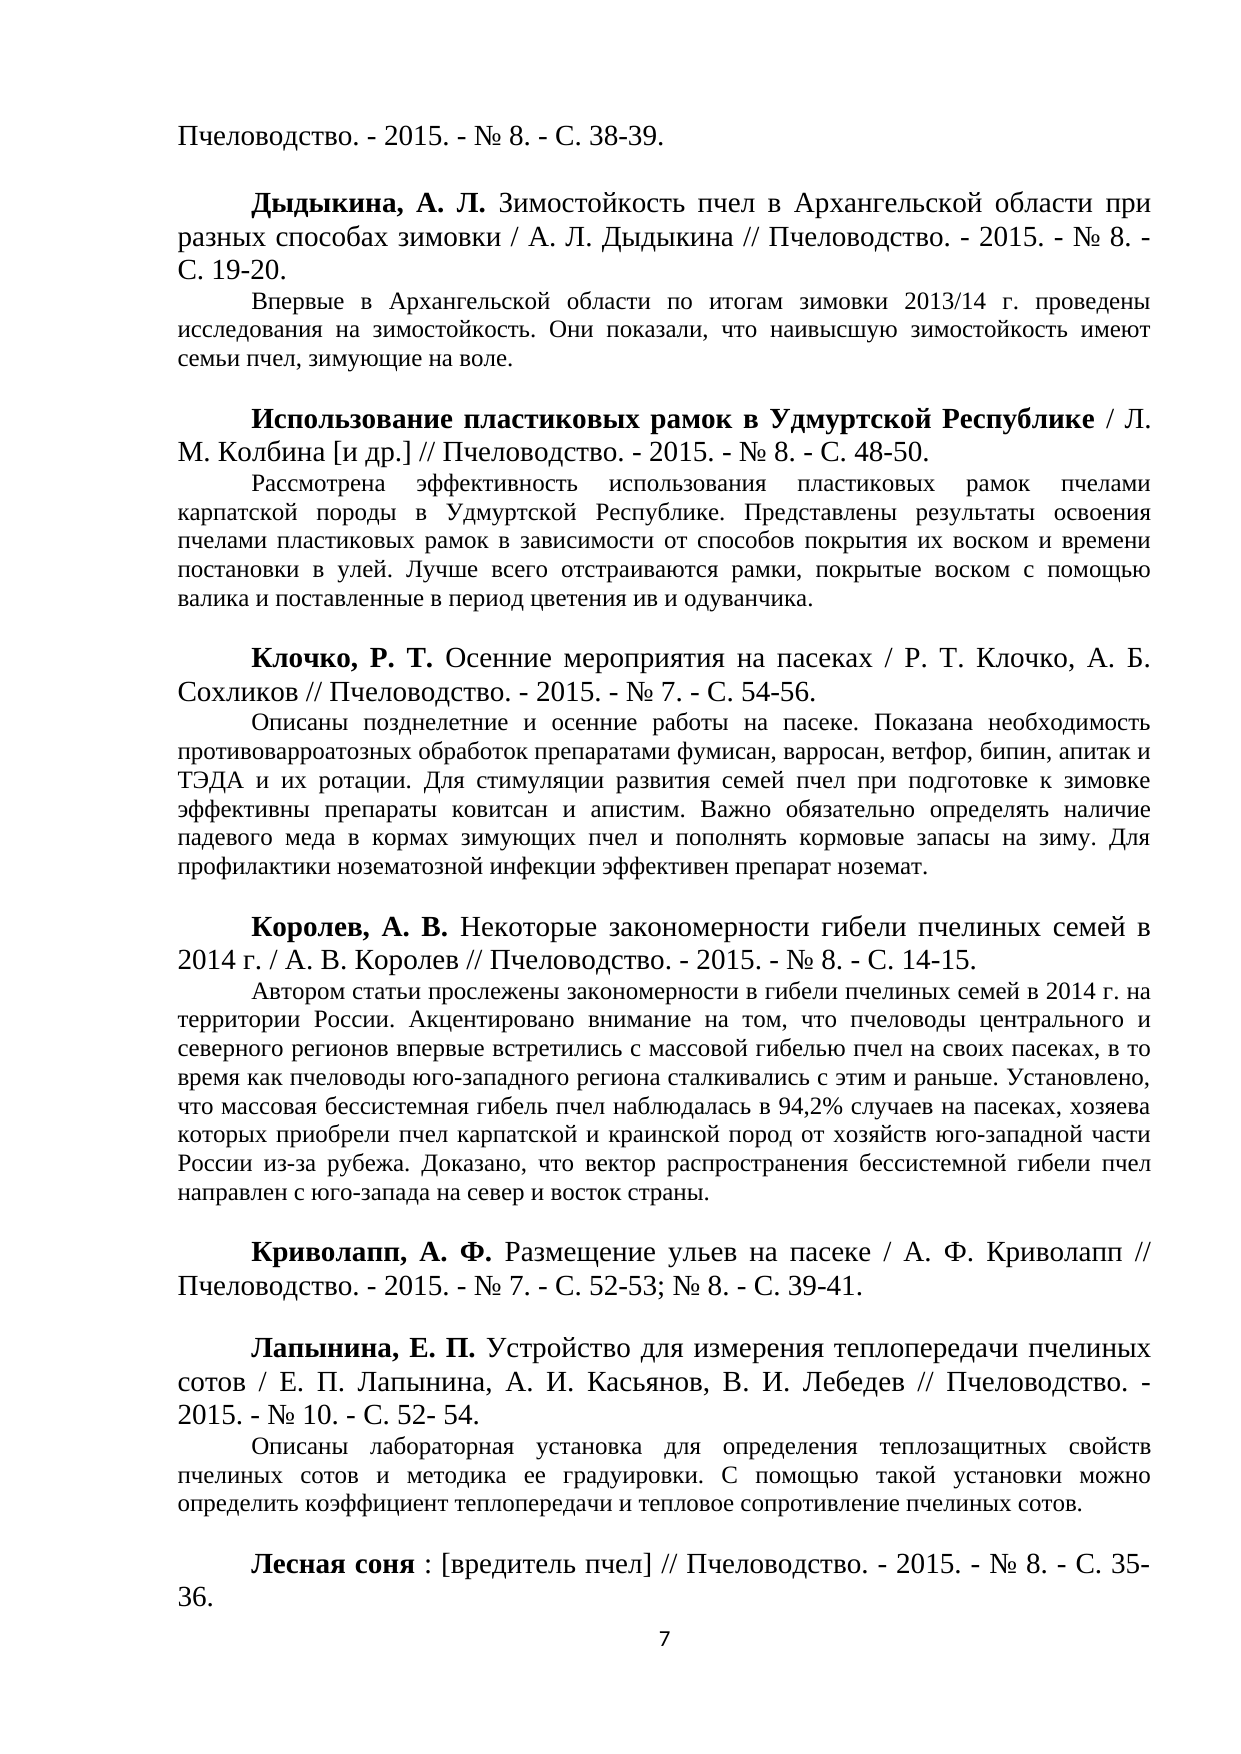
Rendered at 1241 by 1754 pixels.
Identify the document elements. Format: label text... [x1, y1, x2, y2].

text Описаны позднелетние и осенние работы на пасеке. Показана необходимость противоварроатозных обработок препаратами фумисан, варросан, ветфор, бипин, апитак и ТЭДА и их ротации. Для стимуляции развития семей пчел при подготовке к зимовке эффективны препараты ковитсан и апистим. Важно обязательно определять наличие падевого меда в кормах зимующих пчел и пополнять кормовые запасы на зиму. Для профилактики нозематозной инфекции эффективен препарат ноземат. [177, 707, 1152, 880]
text Рассмотрена эффективность использования пластиковых рамок пчелами карпатской породы в Удмуртской Республике. Представлены результаты освоения пчелами пластиковых рамок в зависимости от способов покрытия их воском и времени постановки в улей. Лучше всего отстраиваются рамки, покрытые воском с помощью валика и поставленные в период цветения ив и одуванчика. [177, 468, 1152, 612]
text Лапынина, Е. П. Устройство для измерения теплопередачи пчелиных сотов / Е. П. Лапынина, А. И. Касьянов, В. И. Лебедев // Пчеловодство. - 2015. - № 10. - С. 52- 54. [177, 1330, 1152, 1431]
text Криволапп, А. Ф. Размещение ульев на пасеке / А. Ф. Криволапп // Пчеловодство. - 2015. - № 7. - С. 52-53; № 8. - С. 39-41. [177, 1234, 1152, 1302]
text Автором статьи прослежены закономерности в гибели пчелиных семей в 2014 г. на территории России. Акцентировано внимание на том, что пчеловоды центрального и северного регионов впервые встретились с массовой гибелью пчел на своих пасеках, в то время как пчеловоды юго-западного региона сталкивались с этим и раньше. Установлено, что массовая бессистемная гибель пчел наблюдалась в 94,2% случаев на пасеках, хозяева которых приобрели пчел карпатской и краинской пород от хозяйств юго-западной части России из-за рубежа. Доказано, что вектор распространения бессистемной гибели пчел направлен с юго-запада на север и восток страны. [177, 976, 1152, 1206]
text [177, 118, 1152, 152]
text Лесная соня : [вредитель пчел] // Пчеловодство. - 2015. - № 8. - С. 35-36. [177, 1546, 1152, 1613]
text Королев, А. В. Некоторые закономерности гибели пчелиных семей в 2014 г. / А. В. Королев // Пчеловодство. - 2015. - № 8. - С. 14-15. [177, 909, 1152, 976]
text Описаны лабораторная установка для определения теплозащитных свойств пчелиных сотов и методика ее градуировки. С помощью такой установки можно определить коэффициент теплопередачи и тепловое сопротивление пчелиных сотов. [177, 1431, 1152, 1517]
text Использование пластиковых рамок в Удмуртской Республике / Л. М. Колбина [и др.] // Пчеловодство. - 2015. - № 8. - С. 48-50. [177, 401, 1152, 468]
text Впервые в Архангельской области по итогам зимовки 2013/14 г. проведены исследования на зимостойкость. Они показали, что наивысшую зимостойкость имеют семьи пчел, зимующие на воле. [177, 286, 1152, 372]
text Клочко, Р. Т. Осенние мероприятия на пасеках / Р. Т. Клочко, А. Б. Сохликов // Пчеловодство. - 2015. - № 7. - С. 54-56. [177, 640, 1152, 707]
text Дыдыкина, А. Л. Зимостойкость пчел в Архангельской области при разных способах зимовки / А. Л. Дыдыкина // Пчеловодство. - 2015. - № 8. - С. 19-20. [177, 185, 1152, 286]
